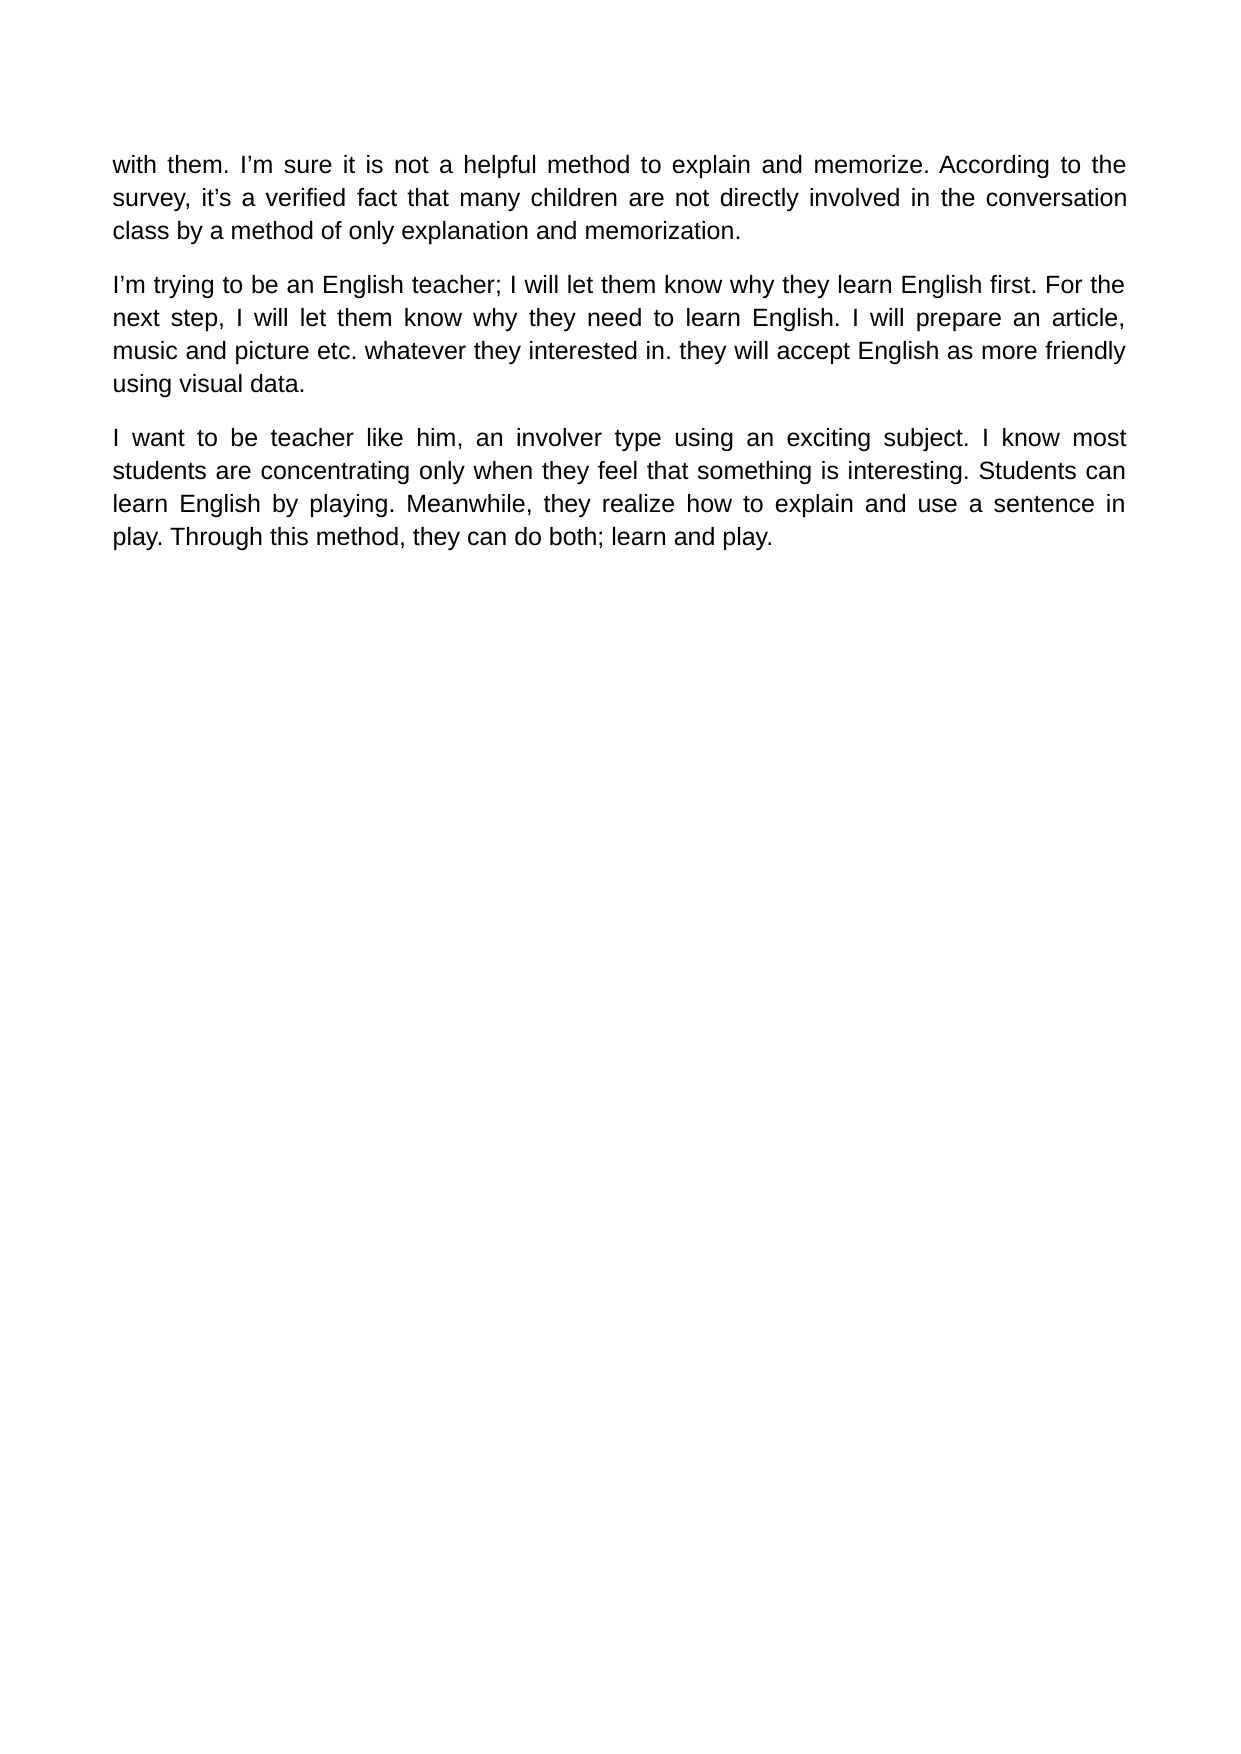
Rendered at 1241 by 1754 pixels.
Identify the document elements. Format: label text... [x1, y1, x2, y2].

text I’m trying to be an English teacher; I will let them know why they learn English first. For the next step, I will let them know why they need to learn English. I will prepare an article, music and picture etc. whatever they interested in. they will accept English as more friendly using visual data. [112, 270, 1128, 398]
text I want to be teacher like him, an involver type using an exciting subject. I know most students are concentrating only when they feel that something is interesting. Students can learn English by playing. Meanwhile, they realize how to explain and use a sentence in play. Through this method, they can do both; learn and play. [112, 423, 1128, 551]
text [112, 150, 1128, 245]
